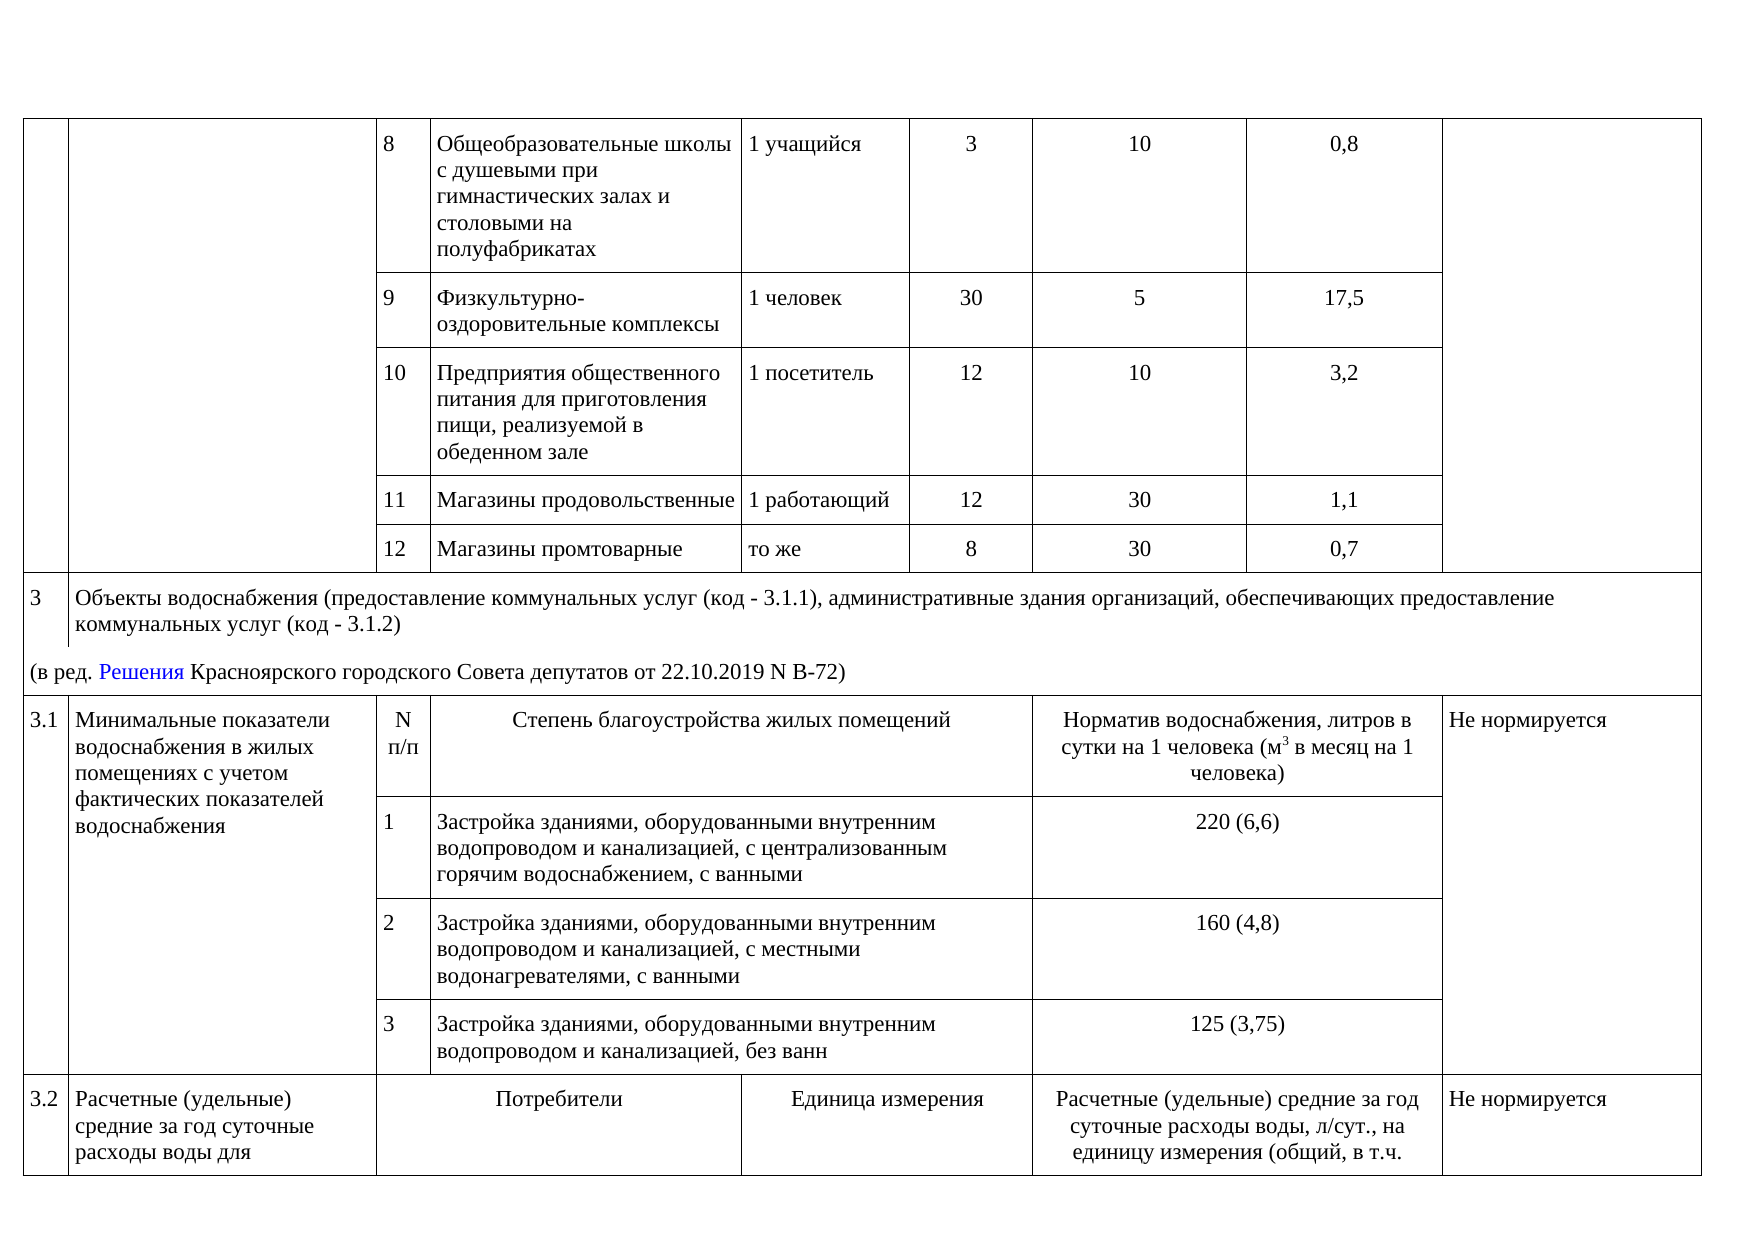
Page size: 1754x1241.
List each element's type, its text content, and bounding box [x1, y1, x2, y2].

table_cell 3 [24, 573, 68, 647]
table_cell то же [742, 525, 909, 572]
table_cell 3.2 [24, 1075, 68, 1175]
table_cell 1,1 [1247, 476, 1442, 523]
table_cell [1033, 1075, 1442, 1175]
table_cell Застройка зданиями, оборудованными внутренним водопроводом и канализацией, без ванн [431, 1000, 1032, 1074]
table_cell 12 [910, 348, 1032, 475]
table_cell Объекты водоснабжения (предоставление коммунальных услуг (код - 3.1.1), административные здания организаций, обеспечивающих предоставление коммунальных услуг (код - 3.1.2) [69, 573, 1701, 647]
table_cell 1 [377, 797, 430, 897]
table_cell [69, 1075, 376, 1175]
table_cell Минимальные показатели водоснабжения в жилых помещениях с учетом фактических показателей водоснабжения [69, 696, 376, 1074]
table_cell 160 (4,8) [1033, 899, 1442, 999]
table_cell 3 [910, 119, 1032, 272]
table_cell Норматив водоснабжения, литров в сутки на 1 человека (м3 в месяц на 1 человека) [1033, 696, 1442, 796]
table_cell Магазины промтоварные [431, 525, 741, 572]
table_cell 12 [377, 525, 430, 572]
table_cell 10 [1033, 119, 1246, 272]
table_cell 9 [377, 273, 430, 347]
table_cell 2 [377, 899, 430, 999]
table_cell Потребители [377, 1075, 741, 1175]
table_cell N п/п [377, 696, 430, 796]
table_cell Не нормируется [1443, 696, 1701, 1074]
table_cell 30 [910, 273, 1032, 347]
table_cell 10 [1033, 348, 1246, 475]
table_cell 8 [910, 525, 1032, 572]
table_cell 220 (6,6) [1033, 797, 1442, 897]
table_cell 17,5 [1247, 273, 1442, 347]
table_cell 10 [377, 348, 430, 475]
table_cell 0,7 [1247, 525, 1442, 572]
table_cell Застройка зданиями, оборудованными внутренним водопроводом и канализацией, с централизованным горячим водоснабжением, с ванными [431, 797, 1032, 897]
table_cell Физкультурно-оздоровительные комплексы [431, 273, 741, 347]
table_cell 3.1 [24, 696, 68, 1074]
table_cell 3 [377, 1000, 430, 1074]
table_cell 125 (3,75) [1033, 1000, 1442, 1074]
table_cell 0,8 [1247, 119, 1442, 272]
table_cell Застройка зданиями, оборудованными внутренним водопроводом и канализацией, с местными водонагревателями, с ванными [431, 899, 1032, 999]
table_cell 3,2 [1247, 348, 1442, 475]
table_cell 1 учащийся [742, 119, 909, 272]
table_cell 1 работающий [742, 476, 909, 523]
table_cell 5 [1033, 273, 1246, 347]
table_cell 30 [1033, 476, 1246, 523]
table_cell 12 [910, 476, 1032, 523]
table_cell 8 [377, 119, 430, 272]
table_cell Не нормируется [1443, 1075, 1701, 1175]
table_cell Предприятия общественного питания для приготовления пищи, реализуемой в обеденном зале [431, 348, 741, 475]
table_cell 30 [1033, 525, 1246, 572]
table_cell Общеобразовательные школы с душевыми при гимнастических залах и столовыми на полуфабрикатах [431, 119, 741, 272]
table_cell 11 [377, 476, 430, 523]
table_cell 1 человек [742, 273, 909, 347]
table_cell Единица измерения [742, 1075, 1032, 1175]
table_cell Степень благоустройства жилых помещений [431, 696, 1032, 796]
table_cell (в ред. Решения Красноярского городского Совета депутатов от 22.10.2019 N В-72) [24, 647, 1701, 695]
table_cell Магазины продовольственные [431, 476, 741, 523]
table_cell 1 посетитель [742, 348, 909, 475]
